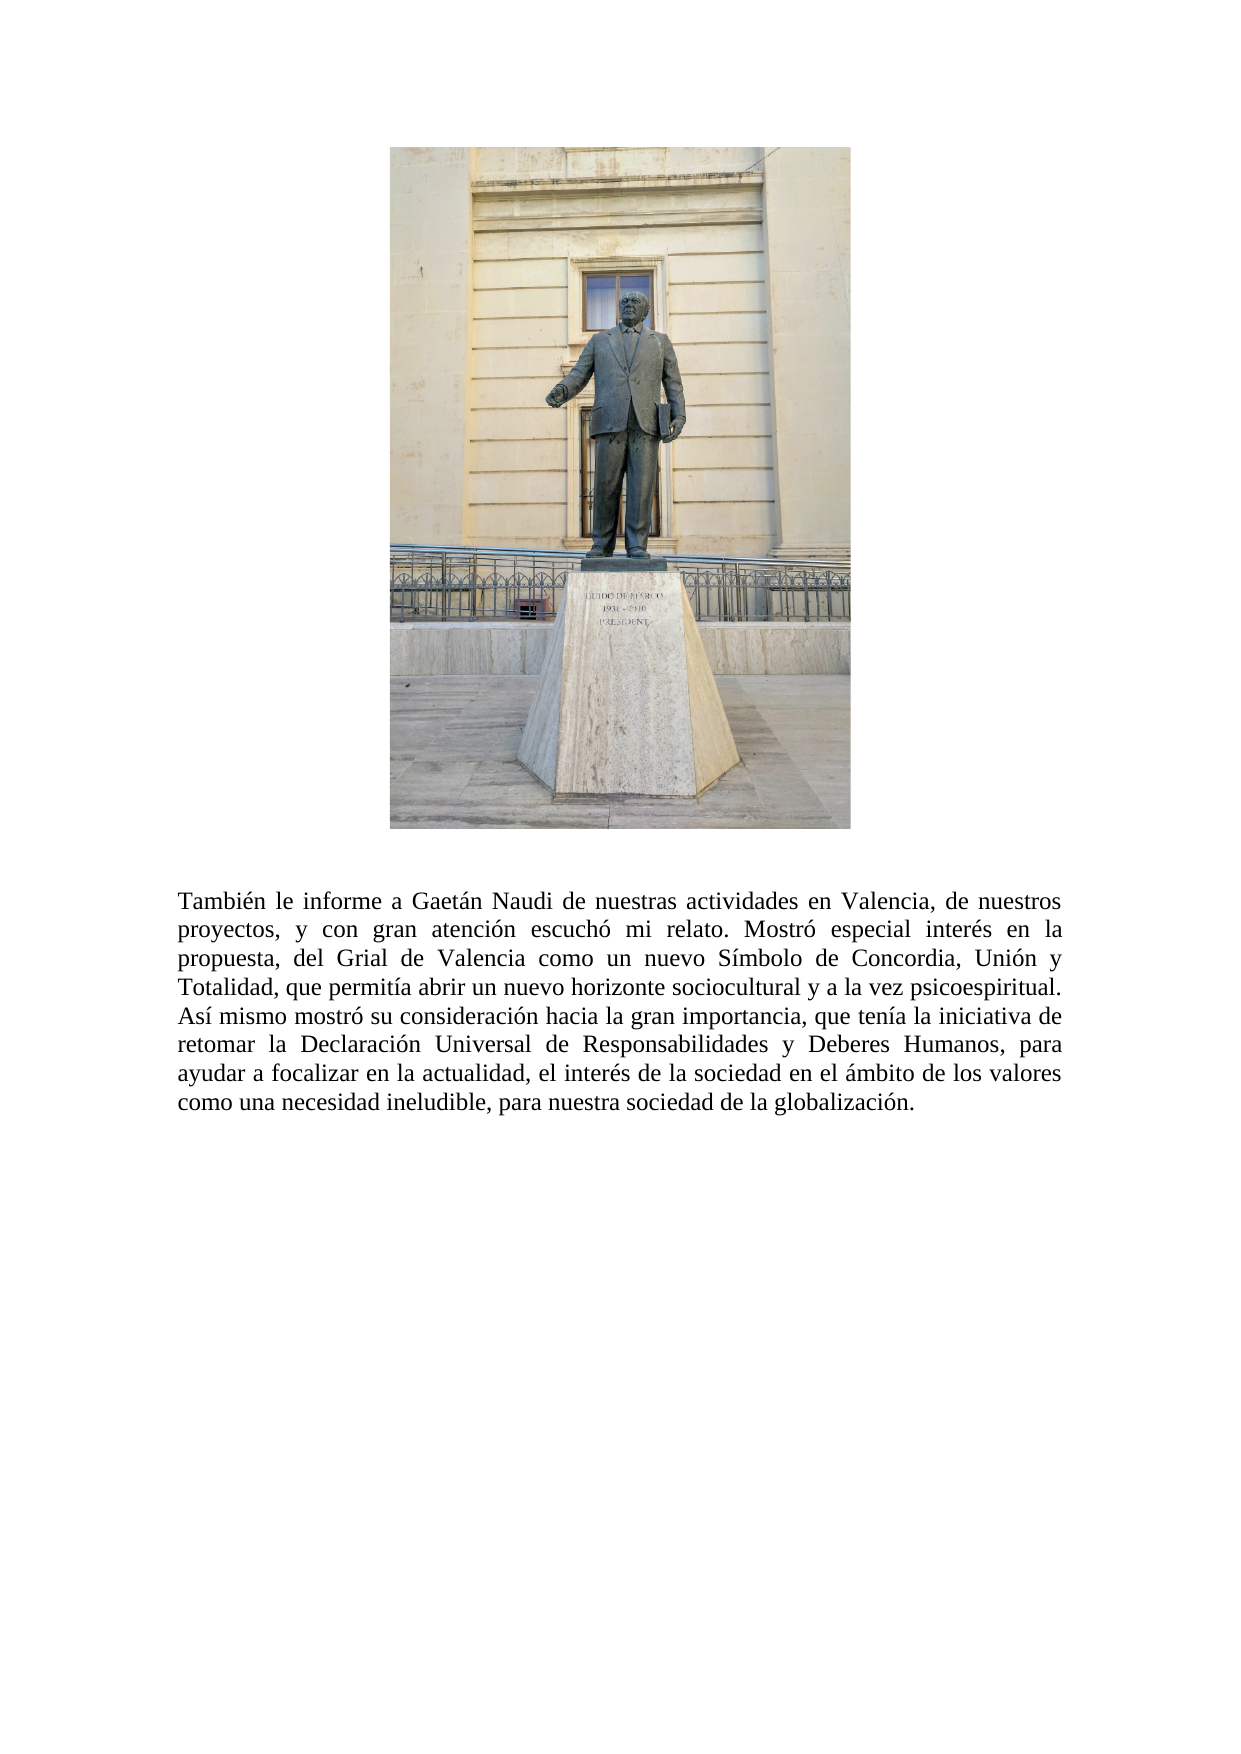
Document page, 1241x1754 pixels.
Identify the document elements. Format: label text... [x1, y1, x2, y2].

picture [389, 147, 851, 829]
text También le informe a Gaetán Naudi de nuestras actividades en Valencia, de nuestros proyectos, y con gran atención escuchó mi relato. Mostró especial interés en la propuesta, del Grial de Valencia como un nuevo Símbolo de Concordia, Unión y Totalidad, que permitía abrir un nuevo horizonte sociocultural y a la vez psicoespiritual. Así mismo mostró su consideración hacia la gran importancia, que tenía la iniciativa de retomar la Declaración Universal de Responsabilidades y Deberes Humanos, para ayudar a focalizar en la actualidad, el interés de la sociedad en el ámbito de los valores como una necesidad ineludible, para nuestra sociedad de la globalización. [177, 886, 1063, 1116]
